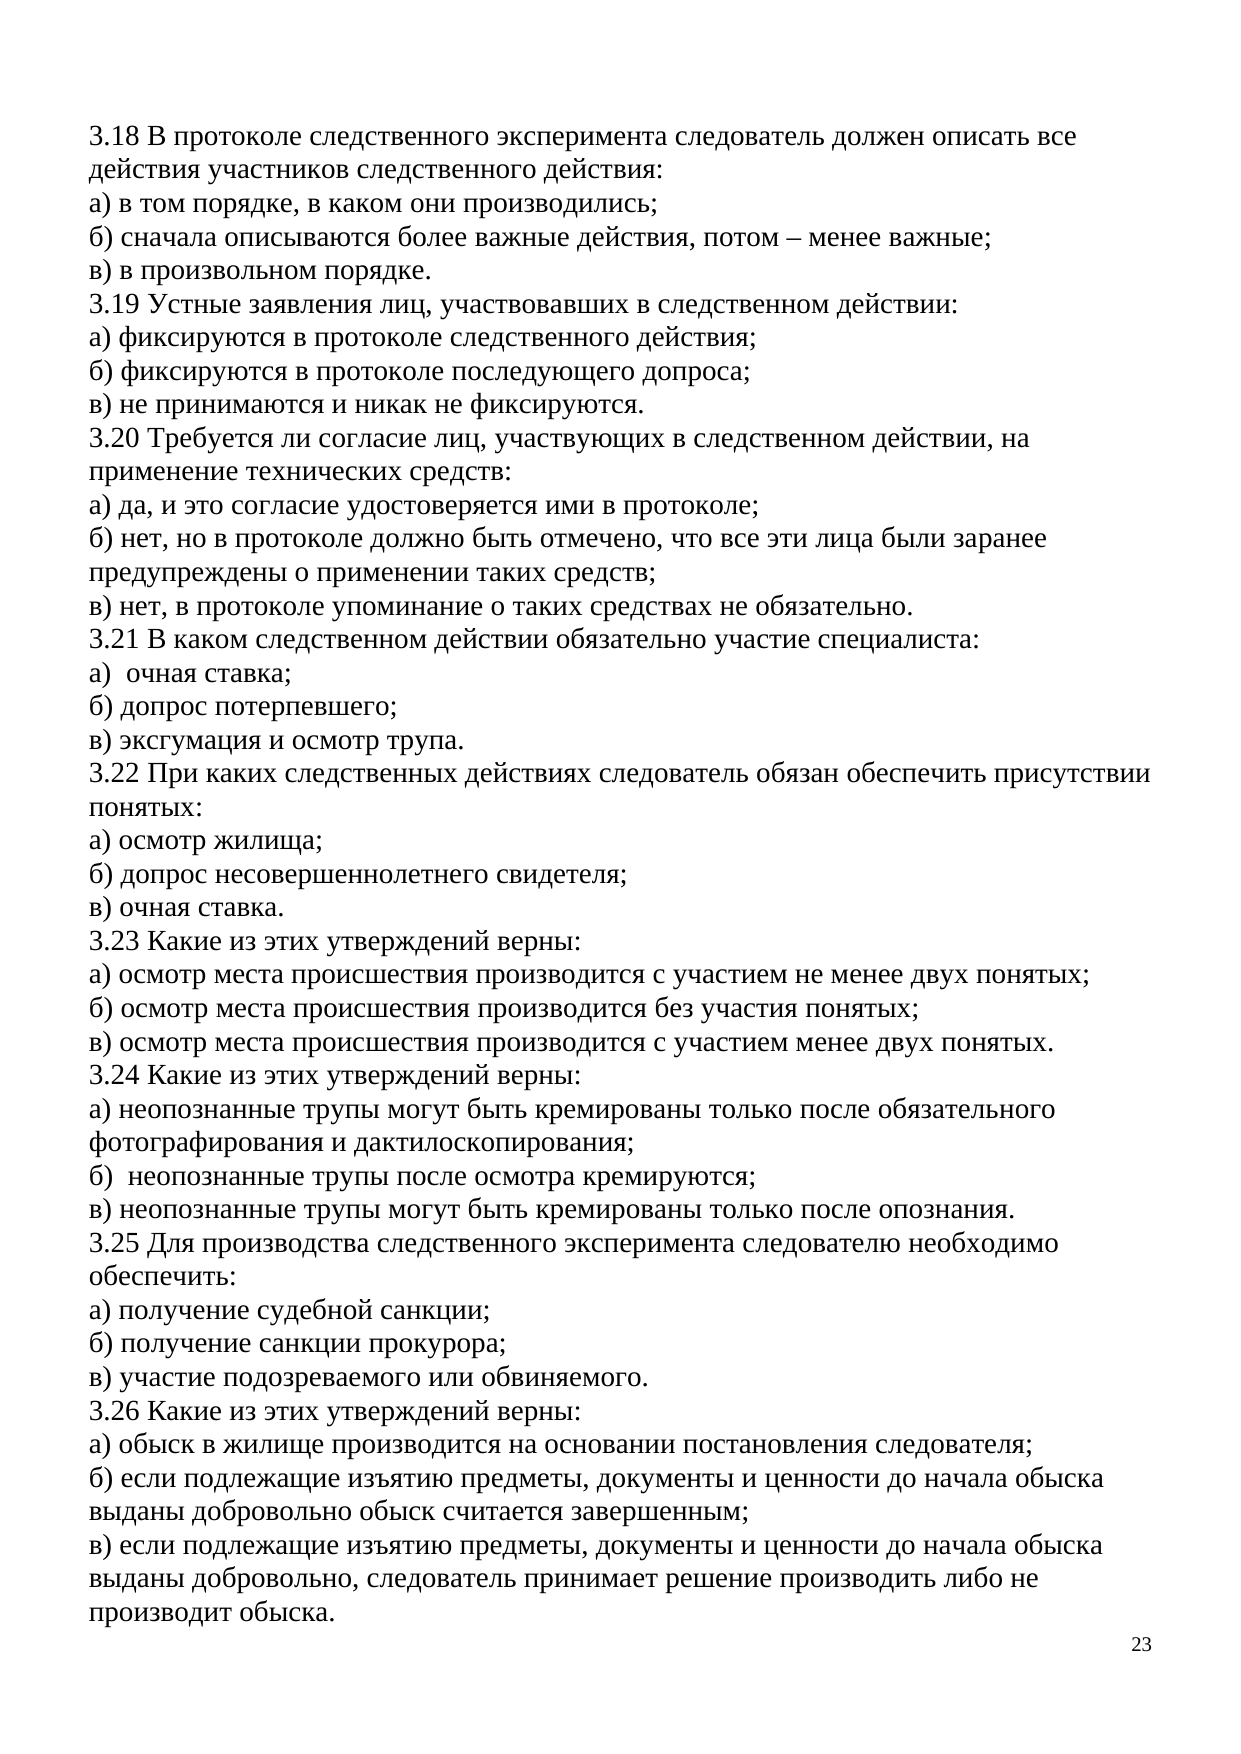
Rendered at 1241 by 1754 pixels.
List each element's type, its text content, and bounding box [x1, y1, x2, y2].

text а) обыск в жилище производится на основании постановления следователя; [88, 1426, 1152, 1460]
text а) осмотр жилища; [88, 822, 1152, 856]
text в) не принимаются и никак не фиксируются. [88, 386, 1152, 420]
text в) осмотр места происшествия производится с участием менее двух понятых. [88, 1024, 1152, 1057]
text а) осмотр места происшествия производится с участием не менее двух понятых; [88, 957, 1152, 990]
text в) неопознанные трупы могут быть кремированы только после опознания. [88, 1191, 1152, 1225]
text б) осмотр места происшествия производится без участия понятых; [88, 990, 1152, 1024]
text в) очная ставка. [88, 889, 1152, 923]
text б) если подлежащие изъятию предметы, документы и ценности до начала обыска выданы добровольно обыск считается завершенным; [88, 1460, 1152, 1527]
text 3.25 Для производства следственного эксперимента следователю необходимо обеспечить: [88, 1225, 1152, 1292]
text б) допрос несовершеннолетнего свидетеля; [88, 856, 1152, 889]
text б) нет, но в протоколе должно быть отмечено, что все эти лица были заранее предупреждены о применении таких средств; [88, 521, 1152, 588]
text б) сначала описываются более важные действия, потом – менее важные; [88, 219, 1152, 252]
text в) в произвольном порядке. [88, 252, 1152, 286]
text а) получение судебной санкции; [88, 1292, 1152, 1326]
text б) фиксируются в протоколе последующего допроса; [88, 353, 1152, 386]
text а) неопознанные трупы могут быть кремированы только после обязательного фотографирования и дактилоскопирования; [88, 1091, 1152, 1158]
text 3.19 Устные заявления лиц, участвовавших в следственном действии: [88, 286, 1152, 319]
text в) нет, в протоколе упоминание о таких средствах не обязательно. [88, 588, 1152, 621]
text 3.20 Требуется ли согласие лиц, участвующих в следственном действии, на применение технических средств: [88, 420, 1152, 487]
text в) эксгумация и осмотр трупа. [88, 722, 1152, 755]
text 3.24 Какие из этих утверждений верны: [88, 1057, 1152, 1091]
text б) неопознанные трупы после осмотра кремируются; [88, 1158, 1152, 1191]
text 3.21 В каком следственном действии обязательно участие специалиста: [88, 621, 1152, 655]
text 3.22 При каких следственных действиях следователь обязан обеспечить присутствии понятых: [88, 755, 1152, 822]
text а) да, и это согласие удостоверяется ими в протоколе; [88, 487, 1152, 521]
text в) если подлежащие изъятию предметы, документы и ценности до начала обыска выданы добровольно, следователь принимает решение производить либо не производит обыска. [88, 1527, 1152, 1627]
text б) получение санкции прокурора; [88, 1326, 1152, 1359]
text а) очная ставка; [88, 655, 1152, 688]
text б) допрос потерпевшего; [88, 688, 1152, 722]
text а) фиксируются в протоколе следственного действия; [88, 319, 1152, 353]
text а) в том порядке, в каком они производились; [88, 185, 1152, 219]
text 3.26 Какие из этих утверждений верны: [88, 1393, 1152, 1426]
text 3.18 В протоколе следственного эксперимента следователь должен описать все действия участников следственного действия: [88, 118, 1152, 185]
text в) участие подозреваемого или обвиняемого. [88, 1359, 1152, 1393]
text 3.23 Какие из этих утверждений верны: [88, 923, 1152, 957]
